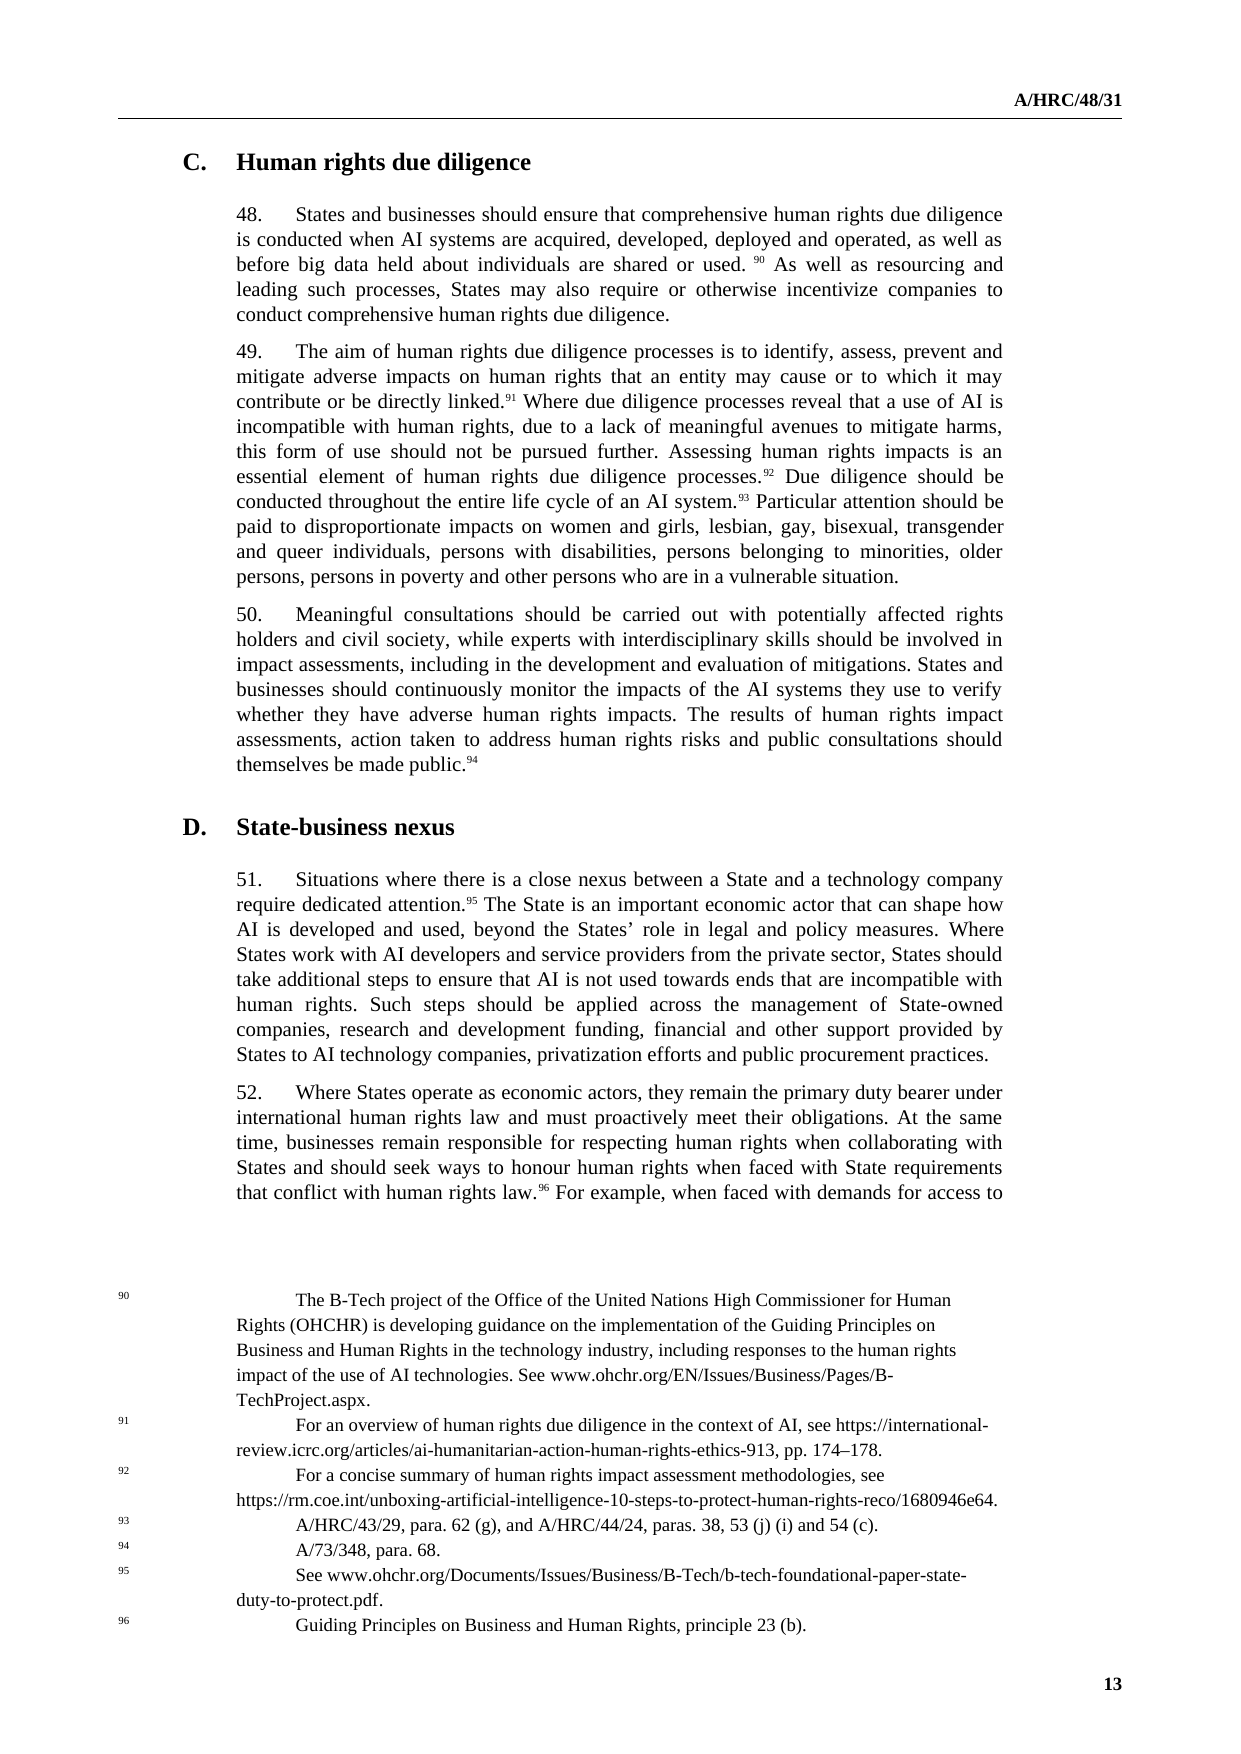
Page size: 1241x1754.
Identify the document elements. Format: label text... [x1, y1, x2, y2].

text 49. The aim of human rights due diligence processes is to identify, assess, prevent and mitigate adverse impacts on human rights that an entity may cause or to which it may contribute or be directly linked. Where due diligence processes reveal that a use of AI is incompatible with human rights, due to a lack of meaningful avenues to mitigate harms, this form of use should not be pursued further. Assessing human rights impacts is an essential element of human rights due diligence processes. Due diligence should be conducted throughout the entire life cycle of an AI system. Particular attention should be paid to disproportionate impacts on women and girls, lesbian, gay, bisexual, transgender and queer individuals, persons with disabilities, persons belonging to minorities, older persons, persons in poverty and other persons who are in a vulnerable situation. [236, 338, 1004, 588]
text D. State-business nexus [118, 813, 1004, 841]
text 48. States and businesses should ensure that comprehensive human rights due diligence is conducted when AI systems are acquired, developed, deployed and operated, as well as before big data held about individuals are shared or used. As well as resourcing and leading such processes, States may also require or otherwise incentivize companies to conduct comprehensive human rights due diligence. [236, 201, 1004, 326]
text C. Human rights due diligence [118, 148, 1004, 176]
text 52. Where States operate as economic actors, they remain the primary duty bearer under international human rights law and must proactively meet their obligations. At the same time, businesses remain responsible for respecting human rights when collaborating with States and should seek ways to honour human rights when faced with State requirements that conflict with human rights law. For example, when faced with demands for access to personal data that fail to meet human rights standards, they should use their leverage to resist or mitigate the harm that could be caused. [236, 1079, 1004, 1204]
text 51. Situations where there is a close nexus between a State and a technology company require dedicated attention. The State is an important economic actor that can shape how AI is developed and used, beyond the States’ role in legal and policy measures. Where States work with AI developers and service providers from the private sector, States should take additional steps to ensure that AI is not used towards ends that are incompatible with human rights. Such steps should be applied across the management of State-owned companies, research and development funding, financial and other support provided by States to AI technology companies, privatization efforts and public procurement practices. [236, 866, 1004, 1066]
text 50. Meaningful consultations should be carried out with potentially affected rights holders and civil society, while experts with interdisciplinary skills should be involved in impact assessments, including in the development and evaluation of mitigations. States and businesses should continuously monitor the impacts of the AI systems they use to verify whether they have adverse human rights impacts. The results of human rights impact assessments, action taken to address human rights risks and public consultations should themselves be made public. [236, 601, 1004, 776]
